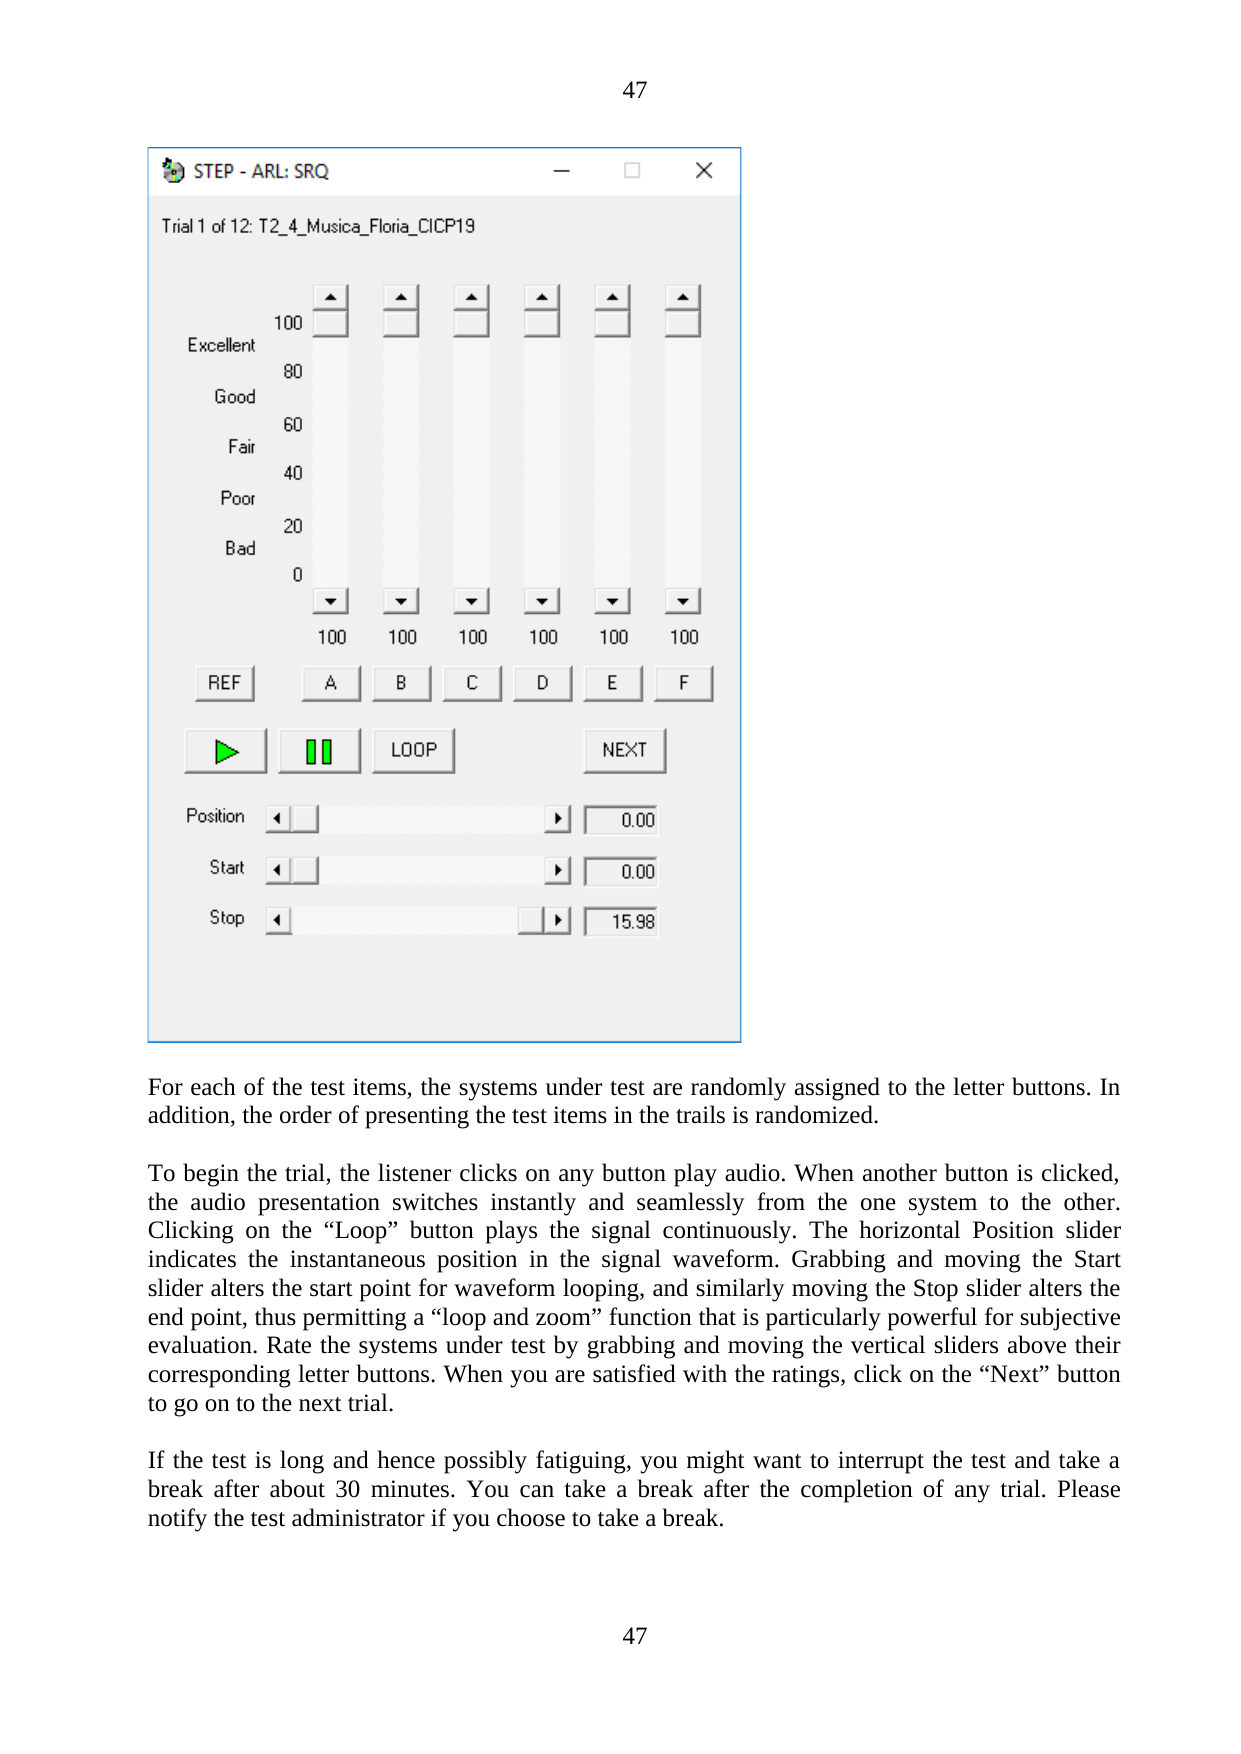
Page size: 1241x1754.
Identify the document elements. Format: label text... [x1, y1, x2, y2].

text If the test is long and hence possibly fatiguing, you might want to interrupt the test and take a break after about 30 minutes. You can take a break after the completion of any trial. Please notify the test administrator if you choose to take a break. [148, 1446, 1122, 1532]
text For each of the test items, the systems under test are randomly assigned to the letter buttons. In addition, the order of presenting the test items in the trails is randomized. [148, 1072, 1122, 1129]
picture [147, 147, 742, 1043]
text To begin the trial, the listener clicks on any button play audio. When another button is clicked, the audio presentation switches instantly and seamlessly from the one system to the other. Clicking on the “Loop” button plays the signal continuously. The horizontal Position slider indicates the instantaneous position in the signal waveform. Grabbing and moving the Start slider alters the start point for waveform looping, and similarly moving the Stop slider alters the end point, thus permitting a “loop and zoom” function that is particularly powerful for subjective evaluation. Rate the systems under test by grabbing and moving the vertical sliders above their corresponding letter buttons. When you are satisfied with the ratings, click on the “Next” button to go on to the next trial. [148, 1158, 1122, 1417]
